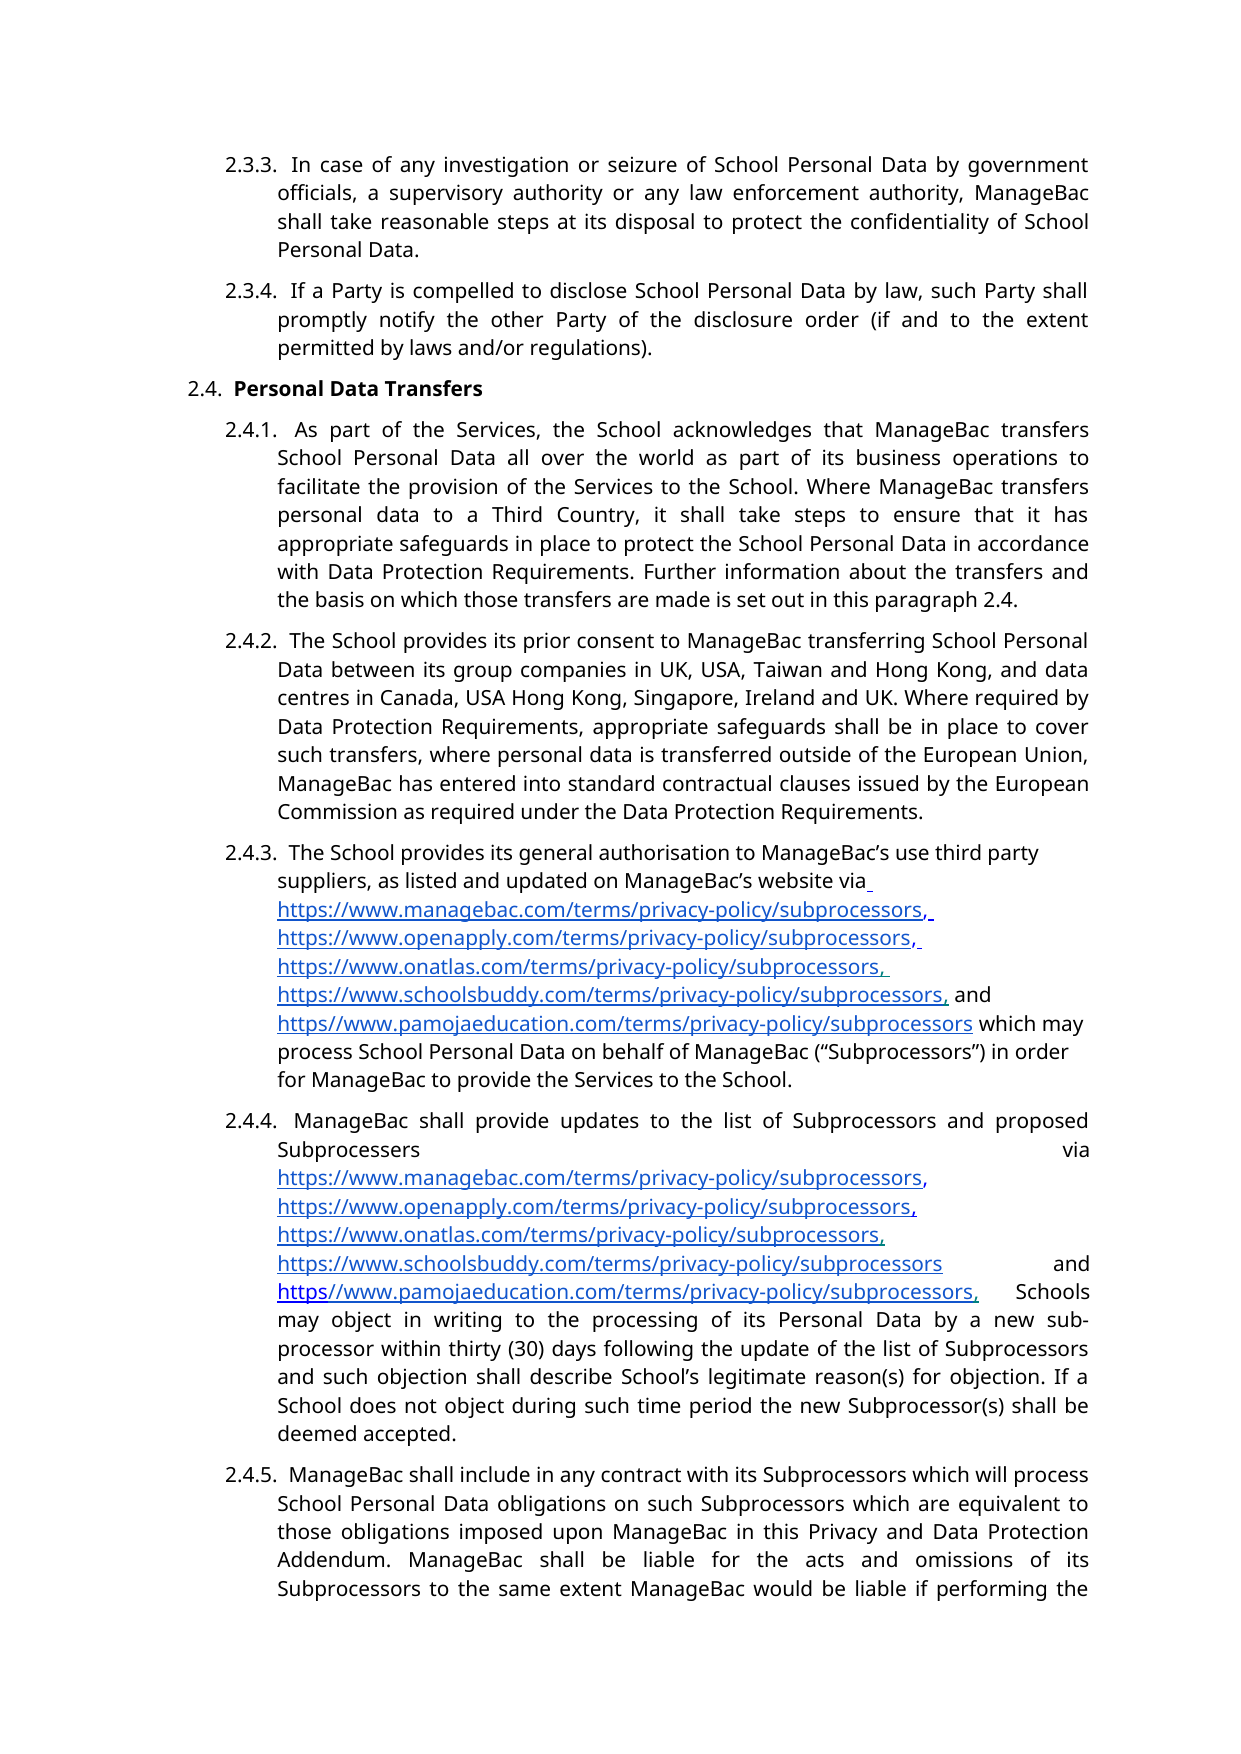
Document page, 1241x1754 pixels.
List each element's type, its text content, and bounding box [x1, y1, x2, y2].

text 2.3.4. If a Party is compelled to disclose School Personal Data by law, such Party shall promptly notify the other Party of the disclosure order (if and to the extent permitted by laws and/or regulations). [225, 276, 1090, 362]
text 2.4.3. The School provides its general authorisation to ManageBac’s use third party suppliers, as listed and updated on ManageBac’s website via https://www.managebac.com/terms/privacy-policy/subprocessors, https://www.openapply.com/terms/privacy-policy/subprocessors, https://www.onatlas.com/terms/privacy-policy/subprocessors, https://www.schoolsbuddy.com/terms/privacy-policy/subprocessors, and https//www.pamojaeducation.com/terms/privacy-policy/subprocessors which may process School Personal Data on behalf of ManageBac (“Subprocessors”) in order for ManageBac to provide the Services to the School. [225, 838, 1090, 1094]
text 2.4.2. The School provides its prior consent to ManageBac transferring School Personal Data between its group companies in UK, USA, Taiwan and Hong Kong, and data centres in Canada, USA Hong Kong, Singapore, Ireland and UK. Where required by Data Protection Requirements, appropriate safeguards shall be in place to cover such transfers, where personal data is transferred outside of the European Union, ManageBac has entered into standard contractual clauses issued by the European Commission as required under the Data Protection Requirements. [225, 627, 1090, 826]
text 2.4.4. ManageBac shall provide updates to the list of Subprocessors and proposed Subprocessers via https://www.managebac.com/terms/privacy-policy/subprocessors, https://www.openapply.com/terms/privacy-policy/subprocessors, https://www.onatlas.com/terms/privacy-policy/subprocessors, https://www.schoolsbuddy.com/terms/privacy-policy/subprocessors and https//www.pamojaeducation.com/terms/privacy-policy/subprocessors, Schools may object in writing to the processing of its Personal Data by a new sub-processor within thirty (30) days following the update of the list of Subprocessors and such objection shall describe School’s legitimate reason(s) for objection. If a School does not object during such time period the new Subprocessor(s) shall be deemed accepted. [225, 1107, 1090, 1448]
text 2.4. Personal Data Transfers [187, 374, 1090, 402]
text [225, 1460, 1090, 1602]
text 2.3.3. In case of any investigation or seizure of School Personal Data by government officials, a supervisory authority or any law enforcement authority, ManageBac shall take reasonable steps at its disposal to protect the confidentiality of School Personal Data. [225, 150, 1090, 264]
text 2.4.1. As part of the Services, the School acknowledges that ManageBac transfers School Personal Data all over the world as part of its business operations to facilitate the provision of the Services to the School. Where ManageBac transfers personal data to a Third Country, it shall take steps to ensure that it has appropriate safeguards in place to protect the School Personal Data in accordance with Data Protection Requirements. Further information about the transfers and the basis on which those transfers are made is set out in this paragraph 2.4. [225, 415, 1090, 614]
